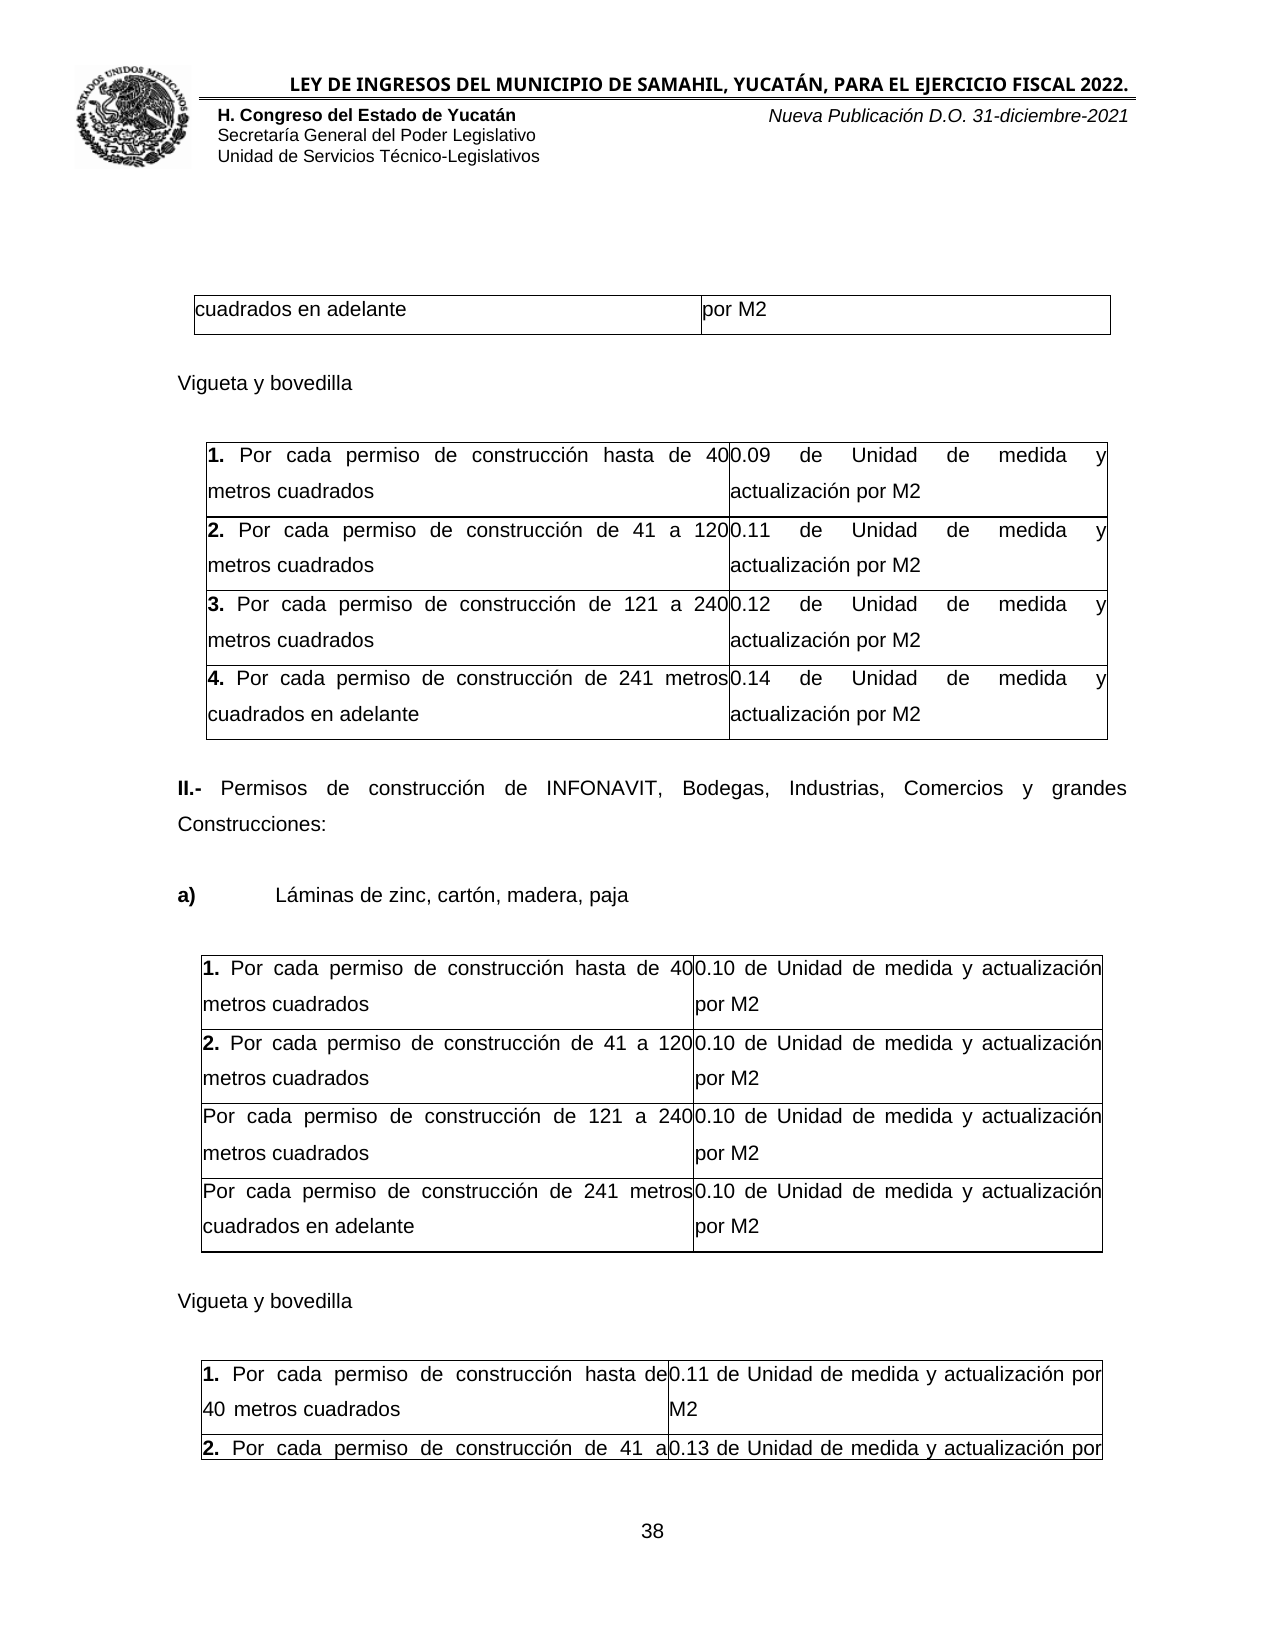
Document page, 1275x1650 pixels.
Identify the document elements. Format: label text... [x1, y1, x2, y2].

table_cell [195, 296, 701, 333]
table_cell 2. Por cada permiso de construcción de 41 a 120 metros cuadrados [207, 518, 729, 590]
table_header 0.09 de Unidad de medida y actualización por M2 [730, 443, 1107, 516]
text Vigueta y bovedilla [177, 370, 1127, 394]
table_cell 0.10 de Unidad de medida y actualización por M2 [694, 1179, 1102, 1251]
table_cell 4. Por cada permiso de construcción de 241 metros cuadrados en adelante [207, 666, 729, 738]
table_cell 3. Por cada permiso de construcción de 121 a 240 metros cuadrados [207, 591, 729, 664]
table_header 1. Por cada permiso de construcción hasta de 40 metros cuadrados [202, 956, 693, 1029]
table_cell 0.10 de Unidad de medida y actualización por M2 [694, 1104, 1102, 1177]
table_cell 2. Por cada permiso de construcción de 41 a 120 metros cuadrados [202, 1030, 693, 1103]
text a) Láminas de zinc, cartón, madera, paja [177, 883, 1127, 907]
text Vigueta y bovedilla [177, 1288, 1127, 1312]
table_cell 0.11 de Unidad de medida y actualización por M2 [730, 518, 1107, 590]
table_cell 0.14 de Unidad de medida y actualización por M2 [730, 666, 1107, 738]
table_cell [669, 1435, 1102, 1459]
table_cell 0.10 de Unidad de medida y actualización por M2 [694, 1030, 1102, 1103]
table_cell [702, 296, 1110, 333]
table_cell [202, 1435, 668, 1459]
table_cell Por cada permiso de construcción de 241 metros cuadrados en adelante [202, 1179, 693, 1251]
table_header 1. Por cada permiso de construcción hasta de 40 metros cuadrados [202, 1361, 668, 1434]
table_header 0.10 de Unidad de medida y actualización por M2 [694, 956, 1102, 1029]
table_cell 0.12 de Unidad de medida y actualización por M2 [730, 591, 1107, 664]
table_header 0.11 de Unidad de medida y actualización por M2 [669, 1361, 1102, 1434]
table_header 1. Por cada permiso de construcción hasta de 40 metros cuadrados [207, 443, 729, 516]
text II.- Permisos de construcción de INFONAVIT, Bodegas, Industrias, Comercios y grandes Construcciones: [177, 776, 1127, 835]
table_cell Por cada permiso de construcción de 121 a 240 metros cuadrados [202, 1104, 693, 1177]
